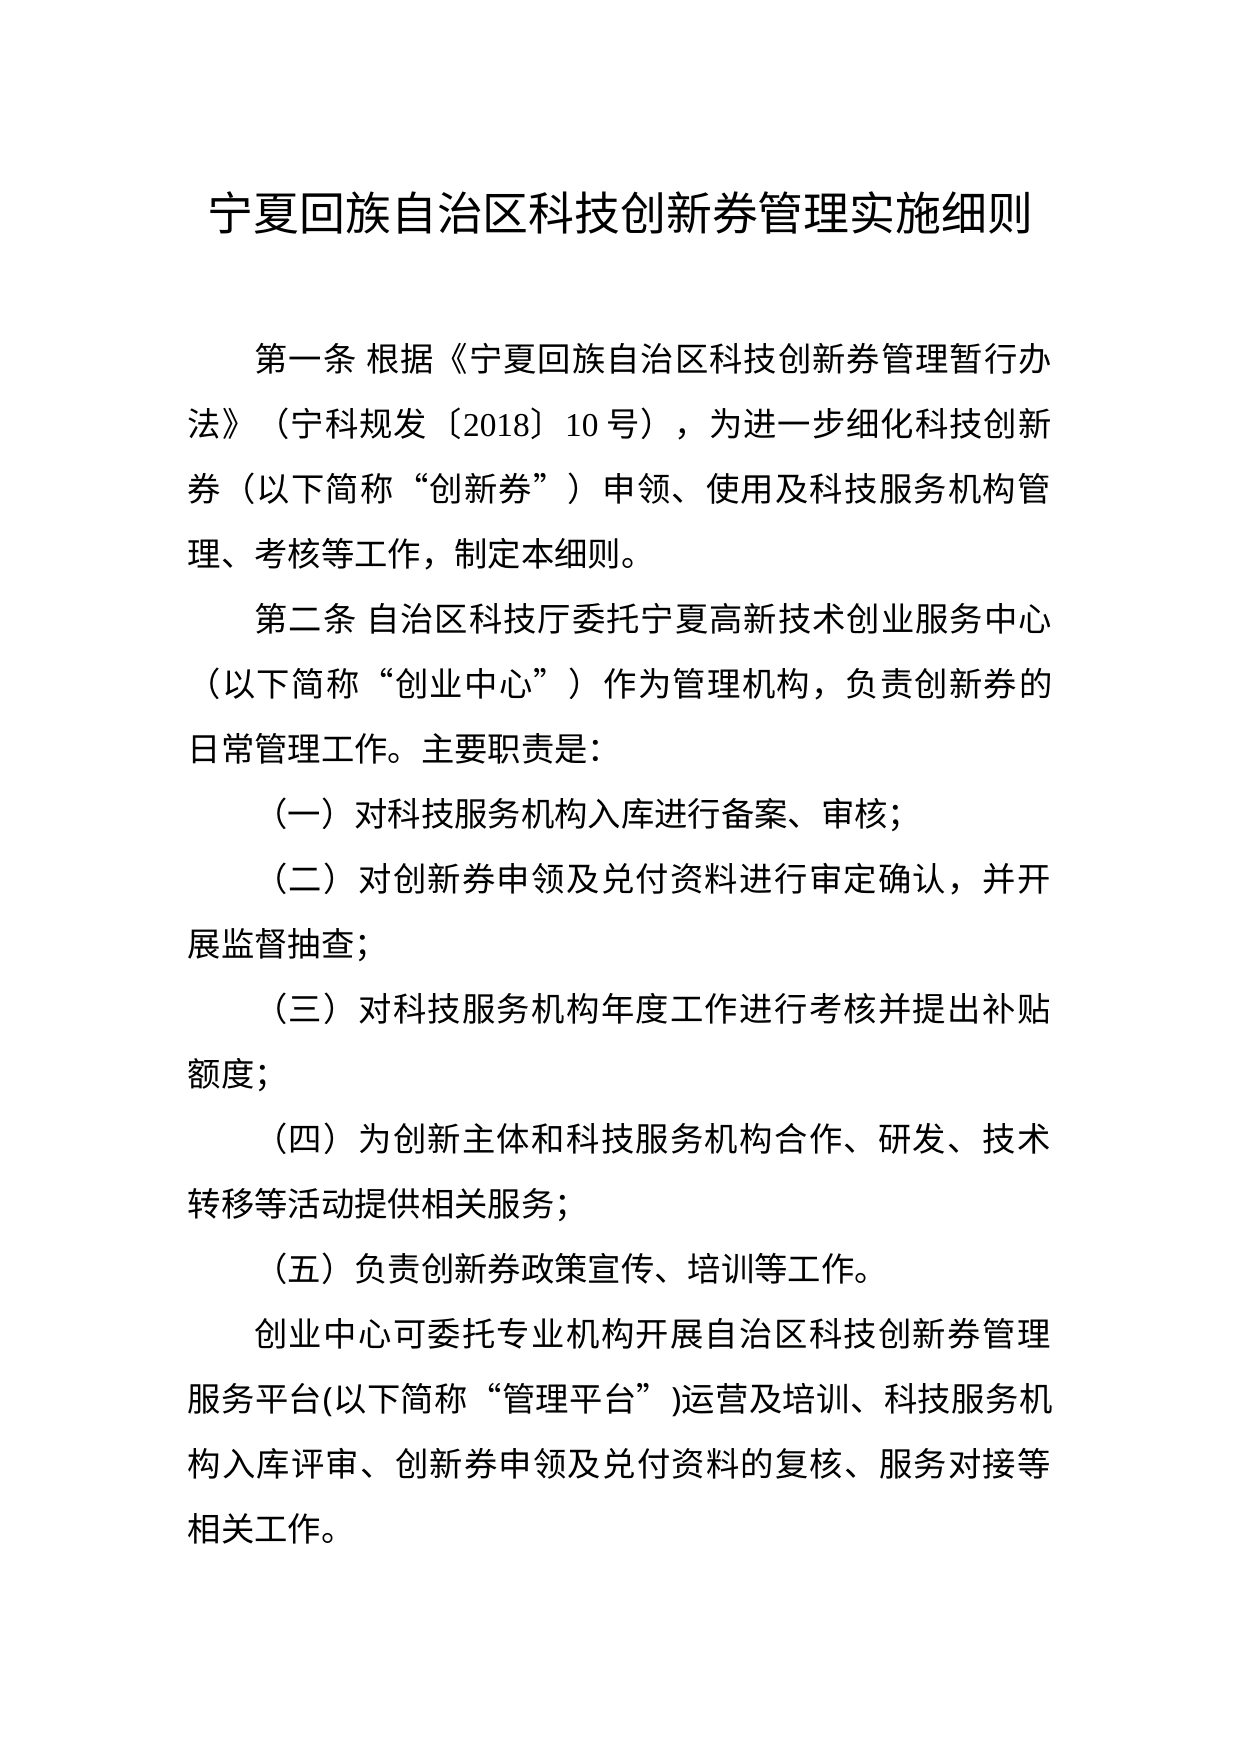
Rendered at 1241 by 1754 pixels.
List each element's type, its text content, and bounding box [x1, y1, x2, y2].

text 创业中心可委托专业机构开展自治区科技创新券管理服务平台(以下简称“管理平台”)运营及培训、科技服务机构入库评审、创新券申领及兑付资料的复核、服务对接等相关工作。 [187, 1299, 1053, 1559]
text 第一条 根据《宁夏回族自治区科技创新券管理暂行办法》（宁科规发〔2018〕10号），为进一步细化科技创新券（以下简称“创新券”）申领、使用及科技服务机构管理、考核等工作，制定本细则。 [187, 324, 1053, 584]
text （一）对科技服务机构入库进行备案、审核； [187, 779, 1053, 844]
text （三）对科技服务机构年度工作进行考核并提出补贴额度； [187, 974, 1053, 1104]
text 宁夏回族自治区科技创新券管理实施细则 [187, 162, 1053, 259]
text （四）为创新主体和科技服务机构合作、研发、技术转移等活动提供相关服务； [187, 1104, 1053, 1234]
text （五）负责创新券政策宣传、培训等工作。 [187, 1234, 1053, 1299]
text 第二条 自治区科技厅委托宁夏高新技术创业服务中心（以下简称“创业中心”）作为管理机构，负责创新券的日常管理工作。主要职责是： [187, 584, 1053, 779]
text （二）对创新券申领及兑付资料进行审定确认，并开展监督抽查； [187, 844, 1053, 974]
